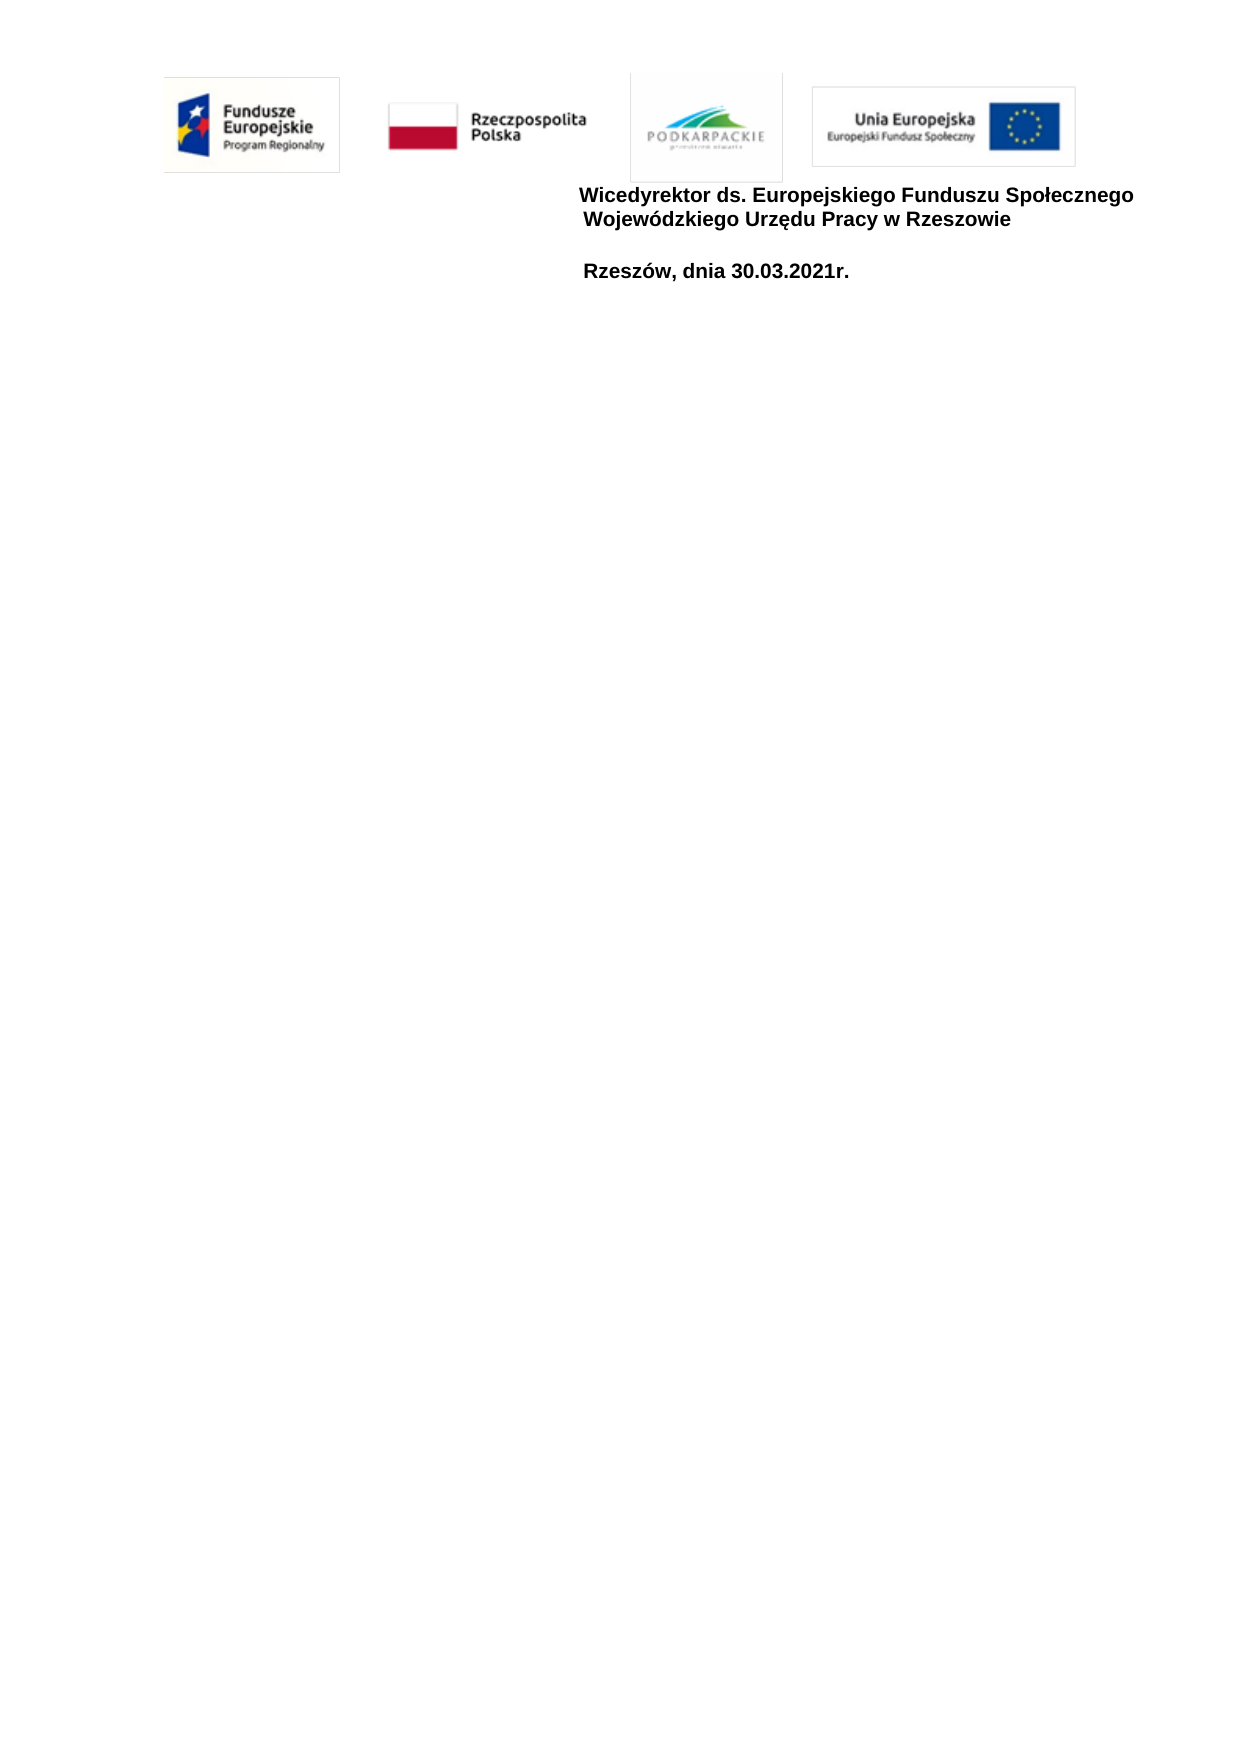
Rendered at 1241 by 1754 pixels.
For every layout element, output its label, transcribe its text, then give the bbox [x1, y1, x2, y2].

picture [163, 73, 1077, 184]
text Rzeszów, dnia 30.03.2021r. [531, 259, 1152, 283]
text Wicedyrektor ds. Europejskiego Funduszu Społecznego [89, 183, 1152, 207]
text Wojewódzkiego Urzędu Pracy w Rzeszowie [531, 207, 1152, 231]
